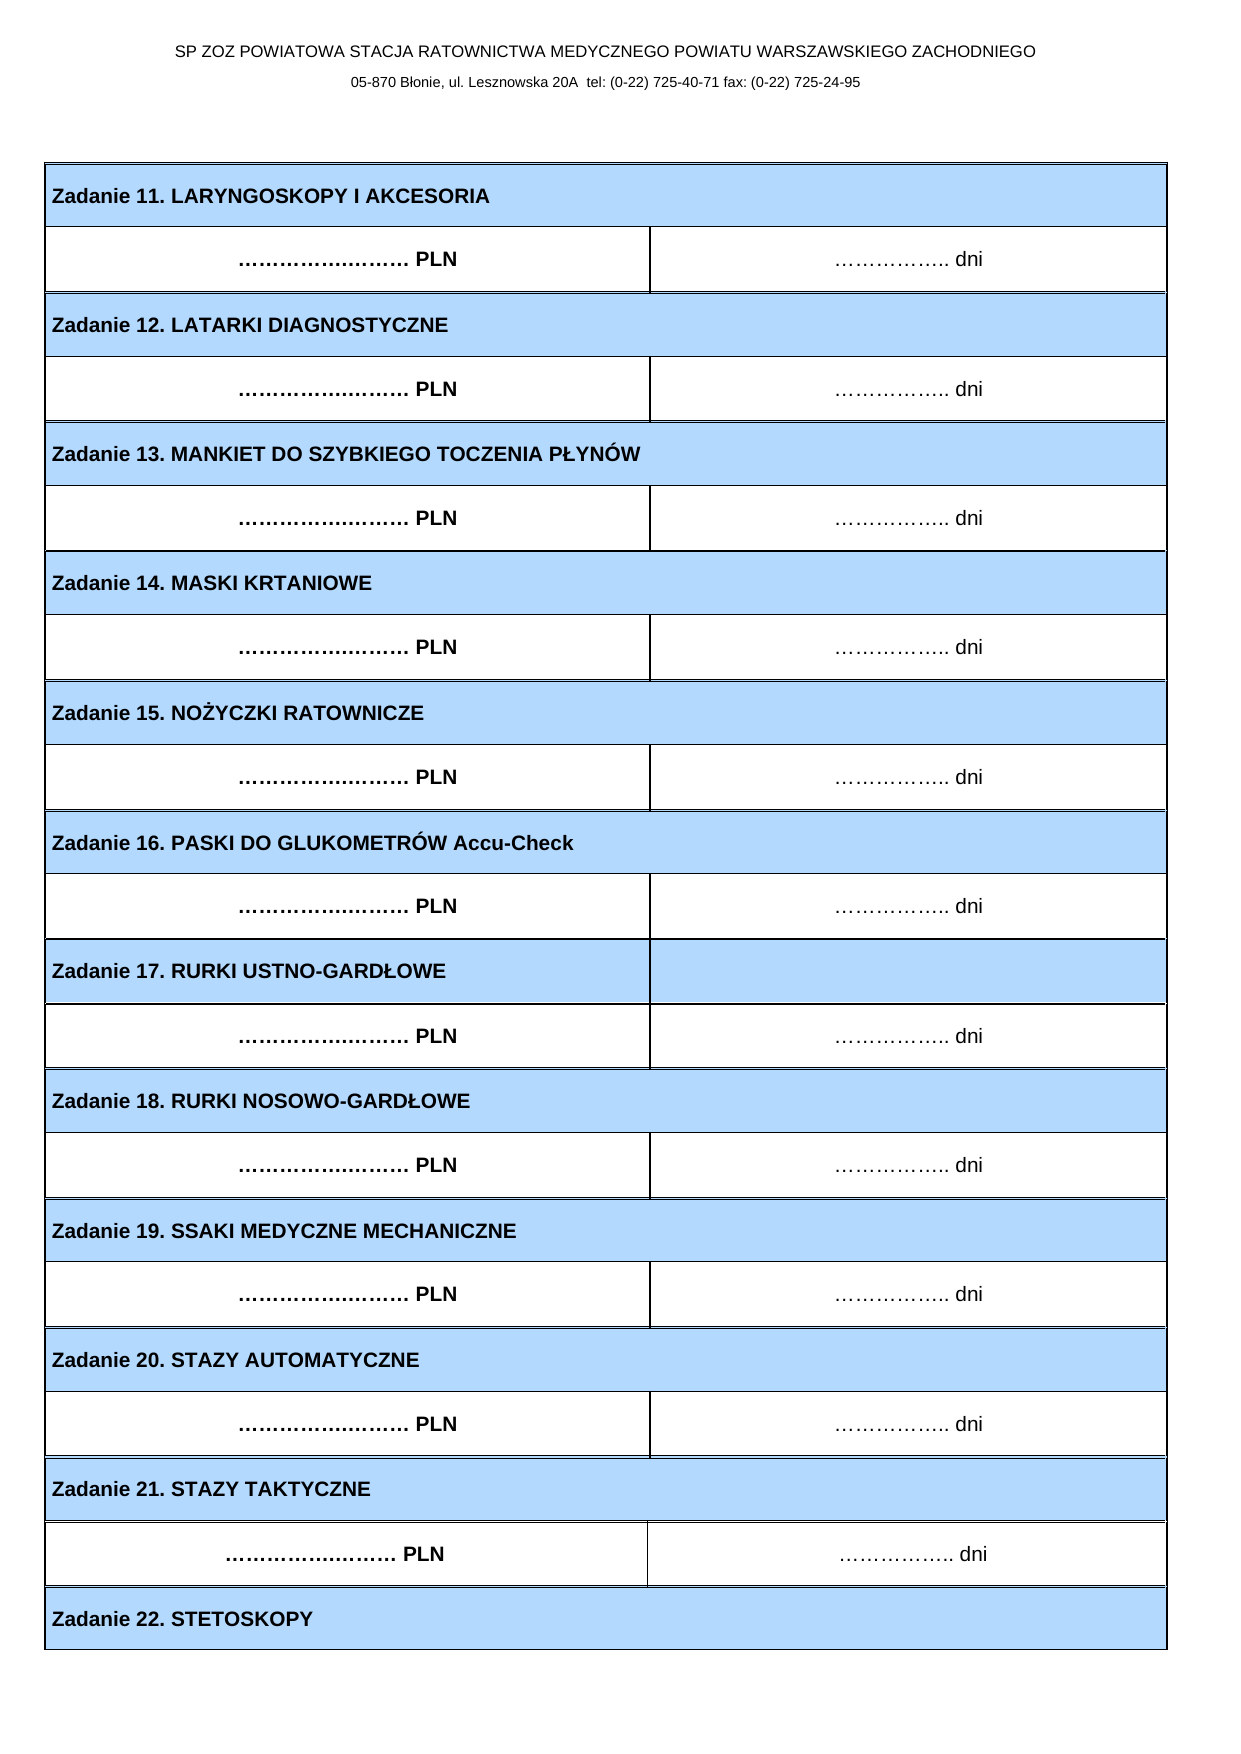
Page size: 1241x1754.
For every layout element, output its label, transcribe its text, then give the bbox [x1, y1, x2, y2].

table_cell …………….……… PLN [46, 227, 649, 291]
table_cell Zadanie 20. STAZY AUTOMATYCZNE [46, 1326, 1167, 1391]
table_cell …………….. dni [651, 357, 1166, 420]
table_cell Zadanie 11. LARYNGOSKOPY I AKCESORIA [46, 165, 1166, 226]
table_cell …………….. dni [651, 1003, 1166, 1067]
table_cell [651, 938, 1166, 1002]
table_cell …………….. dni [651, 1392, 1166, 1455]
table_cell Zadanie 19. SSAKI MEDYCZNE MECHANICZNE [46, 1197, 1166, 1261]
table_cell …………….. dni [651, 745, 1166, 808]
table_cell …………….……… PLN [46, 1133, 649, 1197]
table_cell Zadanie 12. LATARKI DIAGNOSTYCZNE [46, 291, 1167, 356]
table_cell …………….……… PLN [46, 1262, 649, 1326]
table_cell Zadanie 13. MANKIET DO SZYBKIEGO TOCZENIA PŁYNÓW [46, 420, 1166, 485]
table_cell …………….……… PLN [46, 1392, 649, 1455]
table_cell Zadanie 22. STETOSKOPY [46, 1585, 1166, 1649]
table_cell …………….. dni [651, 874, 1166, 938]
table_cell …………….. dni [651, 227, 1166, 291]
table_cell …………….. dni [648, 1520, 1167, 1585]
table_cell …………….. dni [651, 1262, 1166, 1326]
table_cell Zadanie 21. STAZY TAKTYCZNE [46, 1455, 1167, 1520]
table_cell …………….……… PLN [46, 486, 649, 550]
table_cell Zadanie 15. NOŻYCZKI RATOWNICZE [46, 679, 1167, 744]
table_cell …………….……… PLN [46, 745, 649, 808]
table_cell …………….……… PLN [46, 1005, 649, 1067]
table_cell …………….……… PLN [46, 874, 649, 938]
table_cell …………….. dni [651, 615, 1166, 679]
table_cell …………….……… PLN [46, 357, 649, 420]
table_cell Zadanie 14. MASKI KRTANIOWE [46, 550, 1166, 614]
table_cell …………….……… PLN [46, 1523, 647, 1585]
table_cell …………….. dni [651, 486, 1166, 550]
table_cell Zadanie 18. RURKI NOSOWO-GARDŁOWE [46, 1067, 1167, 1132]
table_cell Zadanie 17. RURKI USTNO-GARDŁOWE [46, 940, 649, 1002]
table_cell …………….. dni [651, 1133, 1166, 1197]
table_cell Zadanie 16. PASKI DO GLUKOMETRÓW Accu-Check [46, 809, 1166, 873]
table_cell …………….……… PLN [46, 615, 649, 679]
